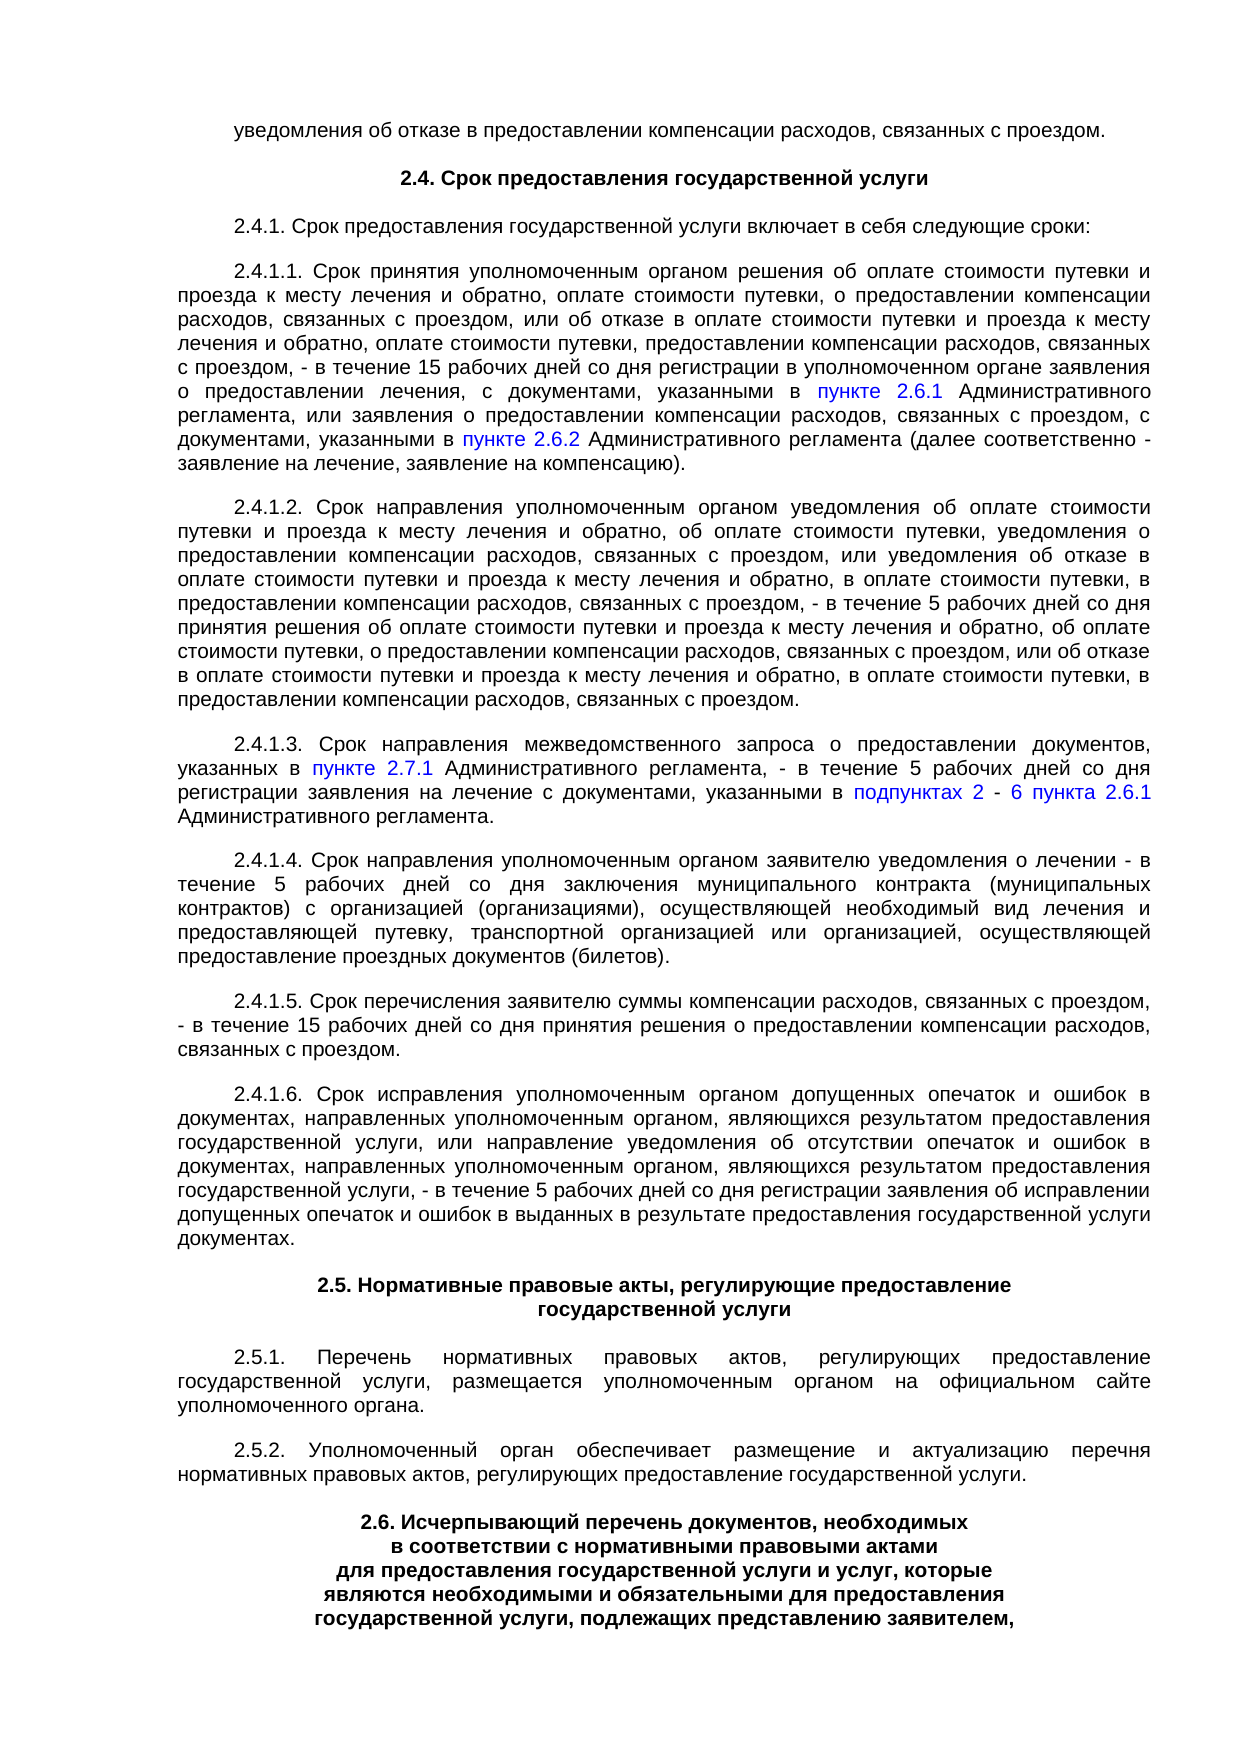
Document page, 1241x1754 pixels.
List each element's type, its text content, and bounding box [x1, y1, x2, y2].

title являются необходимыми и обязательными для предоставления [177, 1582, 1152, 1606]
text 2.4.1.2. Срок направления уполномоченным органом уведомления об оплате стоимости путевки и проезда к месту лечения и обратно, об оплате стоимости путевки, уведомления о предоставлении компенсации расходов, связанных с проездом, или уведомления об отказе в оплате стоимости путевки и проезда к месту лечения и обратно, в оплате стоимости путевки, в предоставлении компенсации расходов, связанных с проездом, - в течение 5 рабочих дней со дня принятия решения об оплате стоимости путевки и проезда к месту лечения и обратно, об оплате стоимости путевки, о предоставлении компенсации расходов, связанных с проездом, или об отказе в оплате стоимости путевки и проезда к месту лечения и обратно, в оплате стоимости путевки, в предоставлении компенсации расходов, связанных с проездом. [177, 495, 1152, 711]
title в соответствии с нормативными правовыми актами [177, 1534, 1152, 1558]
text уведомления об отказе в предоставлении компенсации расходов, связанных с проездом. [177, 118, 1152, 142]
text 2.4.1.6. Срок исправления уполномоченным органом допущенных опечаток и ошибок в документах, направленных уполномоченным органом, являющихся результатом предоставления государственной услуги, или направление уведомления об отсутствии опечаток и ошибок в документах, направленных уполномоченным органом, являющихся результатом предоставления государственной услуги, - в течение 5 рабочих дней со дня регистрации заявления об исправлении допущенных опечаток и ошибок в выданных в результате предоставления государственной услуги документах. [177, 1082, 1152, 1249]
title 2.5. Нормативные правовые акты, регулирующие предоставление [177, 1273, 1152, 1297]
text 2.4.1.3. Срок направления межведомственного запроса о предоставлении документов, указанных в пункте 2.7.1 Административного регламента, - в течение 5 рабочих дней со дня регистрации заявления на лечение с документами, указанными в подпунктах 2 - 6 пункта 2.6.1 Административного регламента. [177, 732, 1152, 827]
text 2.5.2. Уполномоченный орган обеспечивает размещение и актуализацию перечня нормативных правовых актов, регулирующих предоставление государственной услуги. [177, 1438, 1152, 1486]
title 2.4. Срок предоставления государственной услуги [177, 166, 1152, 190]
text 2.4.1. Срок предоставления государственной услуги включает в себя следующие сроки: [177, 214, 1152, 238]
title государственной услуги, подлежащих представлению заявителем, [177, 1606, 1152, 1629]
text 2.5.1. Перечень нормативных правовых актов, регулирующих предоставление государственной услуги, размещается уполномоченным органом на официальном сайте уполномоченного органа. [177, 1345, 1152, 1417]
title 2.6. Исчерпывающий перечень документов, необходимых [177, 1510, 1152, 1534]
title для предоставления государственной услуги и услуг, которые [177, 1558, 1152, 1582]
text 2.4.1.1. Срок принятия уполномоченным органом решения об оплате стоимости путевки и проезда к месту лечения и обратно, оплате стоимости путевки, о предоставлении компенсации расходов, связанных с проездом, или об отказе в оплате стоимости путевки и проезда к месту лечения и обратно, оплате стоимости путевки, предоставлении компенсации расходов, связанных с проездом, - в течение 15 рабочих дней со дня регистрации в уполномоченном органе заявления о предоставлении лечения, с документами, указанными в пункте 2.6.1 Административного регламента, или заявления о предоставлении компенсации расходов, связанных с проездом, с документами, указанными в пункте 2.6.2 Административного регламента (далее соответственно - заявление на лечение, заявление на компенсацию). [177, 259, 1152, 474]
text 2.4.1.5. Срок перечисления заявителю суммы компенсации расходов, связанных с проездом, - в течение 15 рабочих дней со дня принятия решения о предоставлении компенсации расходов, связанных с проездом. [177, 989, 1152, 1061]
text 2.4.1.4. Срок направления уполномоченным органом заявителю уведомления о лечении - в течение 5 рабочих дней со дня заключения муниципального контракта (муниципальных контрактов) с организацией (организациями), осуществляющей необходимый вид лечения и предоставляющей путевку, транспортной организацией или организацией, осуществляющей предоставление проездных документов (билетов). [177, 848, 1152, 968]
title государственной услуги [177, 1297, 1152, 1321]
